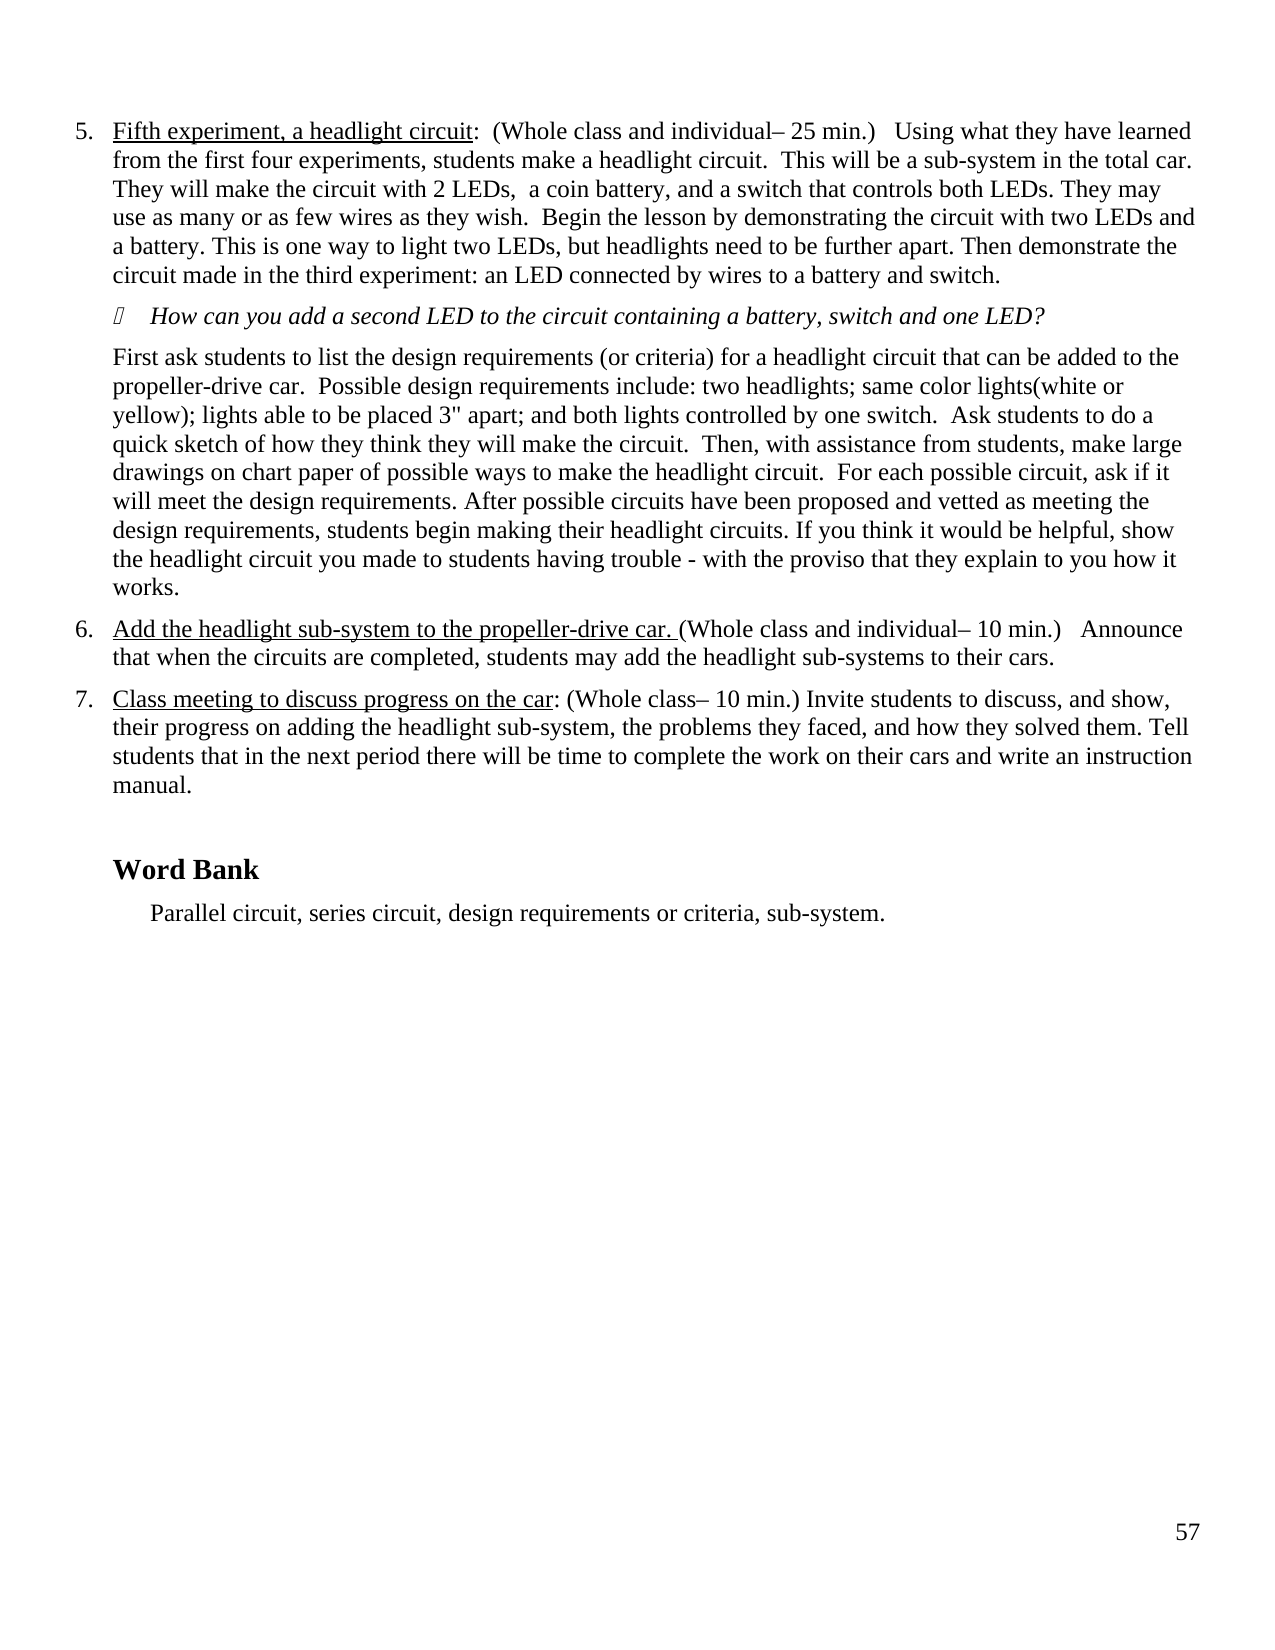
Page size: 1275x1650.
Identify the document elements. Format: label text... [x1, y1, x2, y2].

text Parallel circuit, series circuit, design requirements or criteria, sub-system. [150, 898, 1200, 927]
text First ask students to list the design requirements (or criteria) for a headlight circuit that can be added to the propeller-drive car. Possible design requirements include: two headlights; same color lights(white or yellow); lights able to be placed 3" apart; and both lights controlled by one switch. Ask students to do a quick sketch of how they think they will make the circuit. Then, with assistance from students, make large drawings on chart paper of possible ways to make the headlight circuit. For each possible circuit, ask if it will meet the design requirements. After possible circuits have been proposed and vetted as meeting the design requirements, students begin making their headlight circuits. If you think it would be helpful, show the headlight circuit you made to students having trouble - with the proviso that they explain to you how it works. [112, 342, 1200, 601]
list How can you add a second LED to the circuit containing a battery, switch and one LED? [112, 301, 1200, 330]
list Add the headlight sub-system to the propeller-drive car. (Whole class and individual– 10 min.) Announce that when the circuits are completed, students may add the headlight sub-systems to their cars. [75, 614, 1200, 671]
list Fifth experiment, a headlight circuit: (Whole class and individual– 25 min.) Using what they have learned from the first four experiments, students make a headlight circuit. This will be a sub-system in the total car. They will make the circuit with 2 LEDs, a coin battery, and a switch that controls both LEDs. They may use as many or as few wires as they wish. Begin the lesson by demonstrating the circuit with two LEDs and a battery. This is one way to light two LEDs, but headlights need to be further apart. Then demonstrate the circuit made in the third experiment: an LED connected by wires to a battery and switch. [75, 116, 1200, 289]
list Class meeting to discuss progress on the car: (Whole class– 10 min.) Invite students to discuss, and show, their progress on adding the headlight sub-system, the problems they faced, and how they solved them. Tell students that in the next period there will be time to complete the work on their cars and write an instruction manual. [75, 684, 1200, 799]
text Word Bank [112, 852, 1200, 886]
